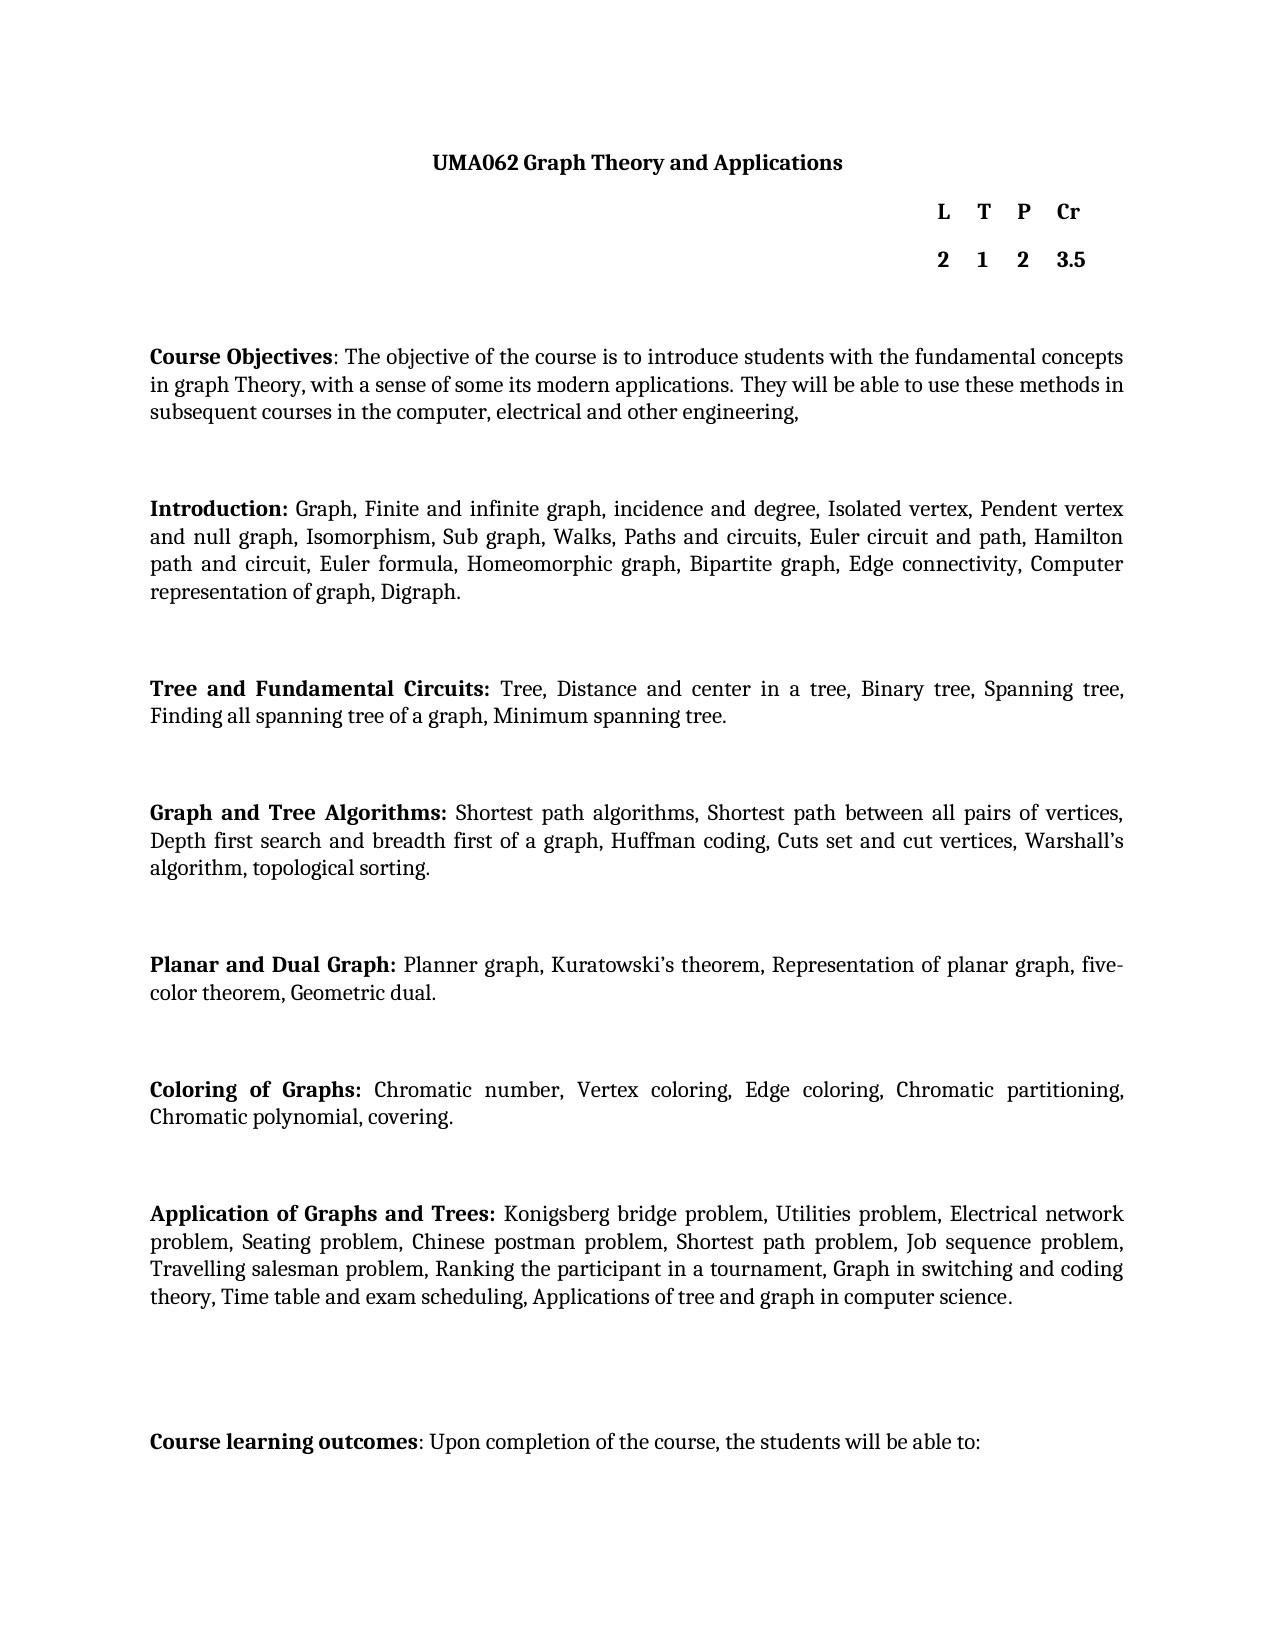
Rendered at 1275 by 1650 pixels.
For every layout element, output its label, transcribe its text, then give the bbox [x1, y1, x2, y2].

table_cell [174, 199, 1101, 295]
text Graph and Tree Algorithms: Shortest path algorithms, Shortest path between all pairs of vertices, Depth first search and breadth first of a graph, Huffman coding, Cuts set and cut vertices, Warshall’s algorithm, topological sorting. [150, 800, 1125, 882]
text Tree and Fundamental Circuits: Tree, Distance and center in a tree, Binary tree, Spanning tree, Finding all spanning tree of a graph, Minimum spanning tree. [150, 676, 1125, 729]
text Application of Graphs and Trees: Konigsberg bridge problem, Utilities problem, Electrical network problem, Seating problem, Chinese postman problem, Shortest path problem, Job sequence problem, Travelling salesman problem, Ranking the participant in a tournament, Graph in switching and coding theory, Time table and exam scheduling, Applications of tree and graph in computer science. [150, 1201, 1125, 1310]
text Planar and Dual Graph: Planner graph, Kuratowski’s theorem, Representation of planar graph, five-color theorem, Geometric dual. [150, 952, 1125, 1006]
text Coloring of Graphs: Chromatic number, Vertex coloring, Edge coloring, Chromatic partitioning, Chromatic polynomial, covering. [150, 1077, 1125, 1131]
text Course Objectives: The objective of the course is to introduce students with the fundamental concepts in graph Theory, with a sense of some its modern applications. They will be able to use these methods in subsequent courses in the computer, electrical and other engineering, [150, 344, 1125, 425]
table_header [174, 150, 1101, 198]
text Course learning outcomes: Upon completion of the course, the students will be able to: [150, 1429, 1125, 1456]
text Introduction: Graph, Finite and infinite graph, incidence and degree, Isolated vertex, Pendent vertex and null graph, Isomorphism, Sub graph, Walks, Paths and circuits, Euler circuit and path, Hamilton path and circuit, Euler formula, Homeomorphic graph, Bipartite graph, Edge connectivity, Computer representation of graph, Digraph. [150, 496, 1125, 605]
